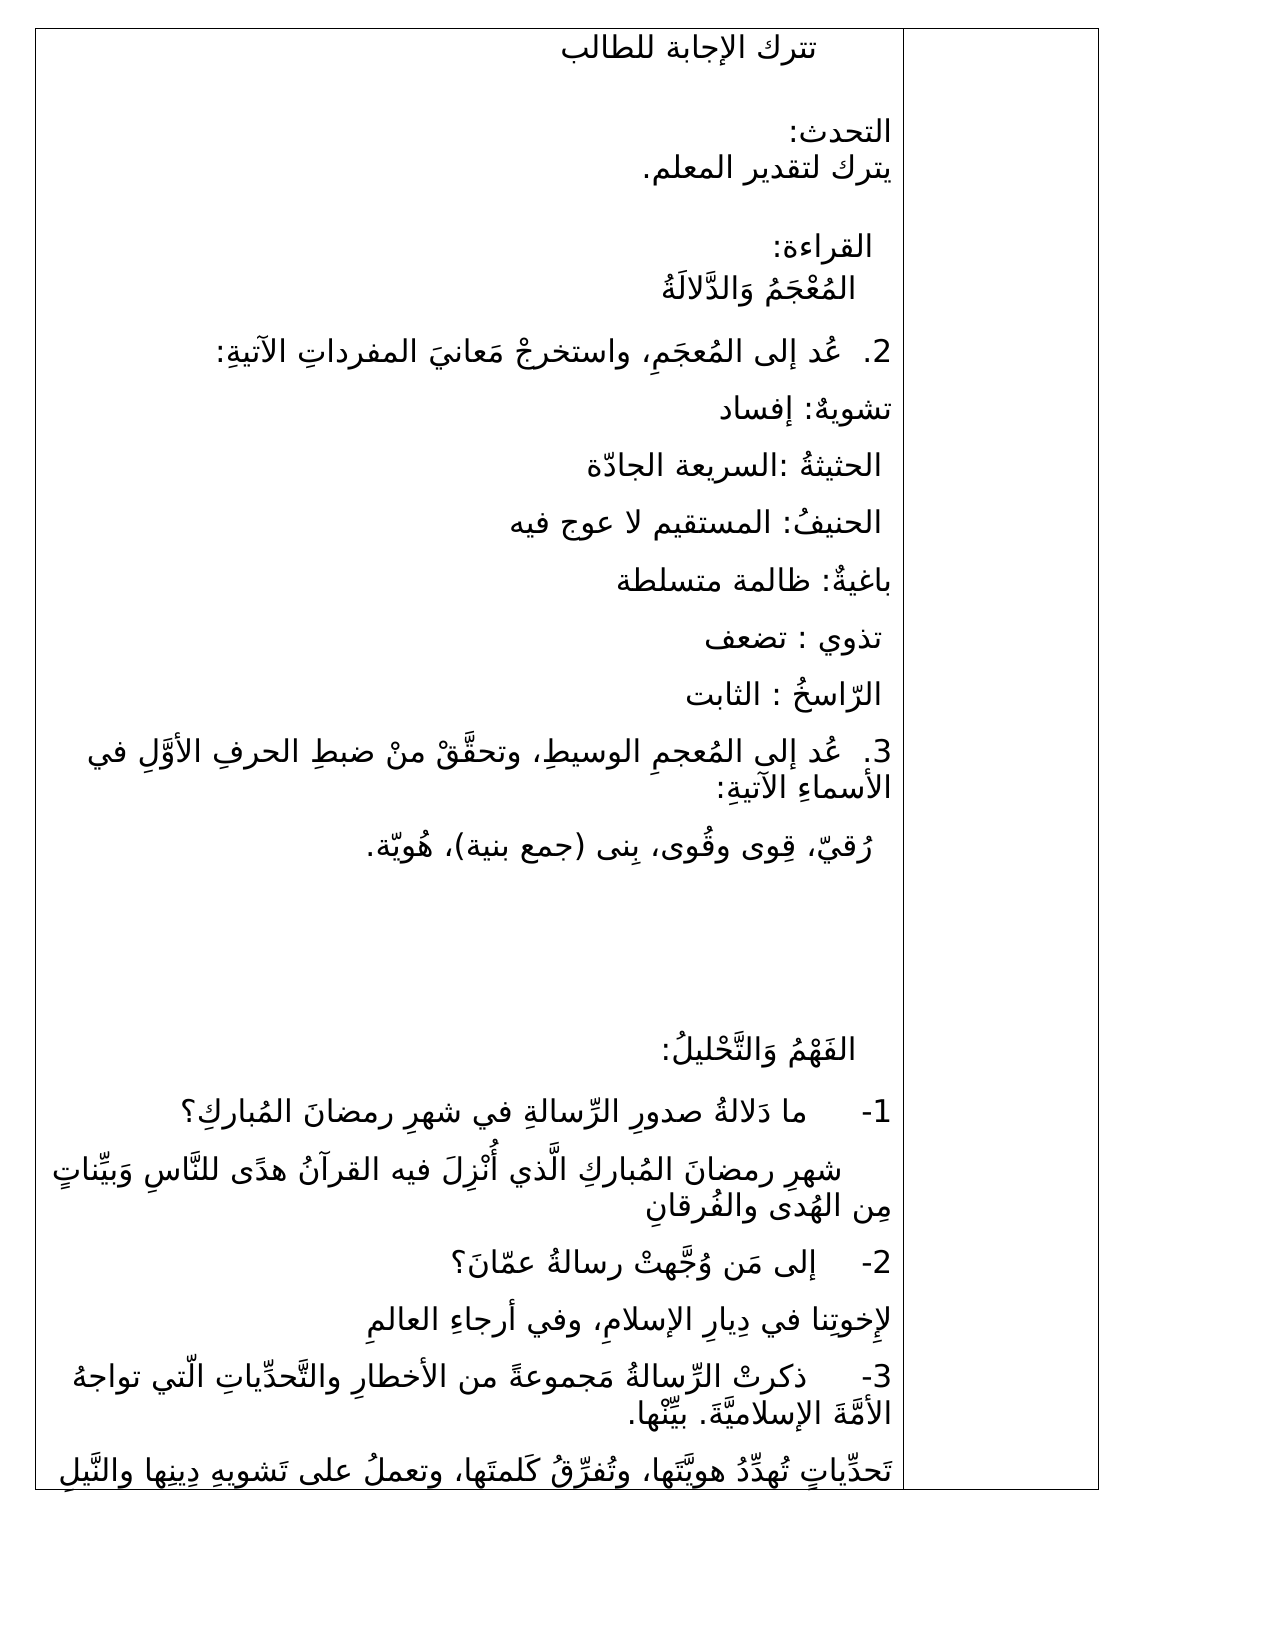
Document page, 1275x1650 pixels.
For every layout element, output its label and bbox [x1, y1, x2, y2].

table_cell [904, 29, 1098, 1489]
table_cell [36, 29, 903, 1489]
